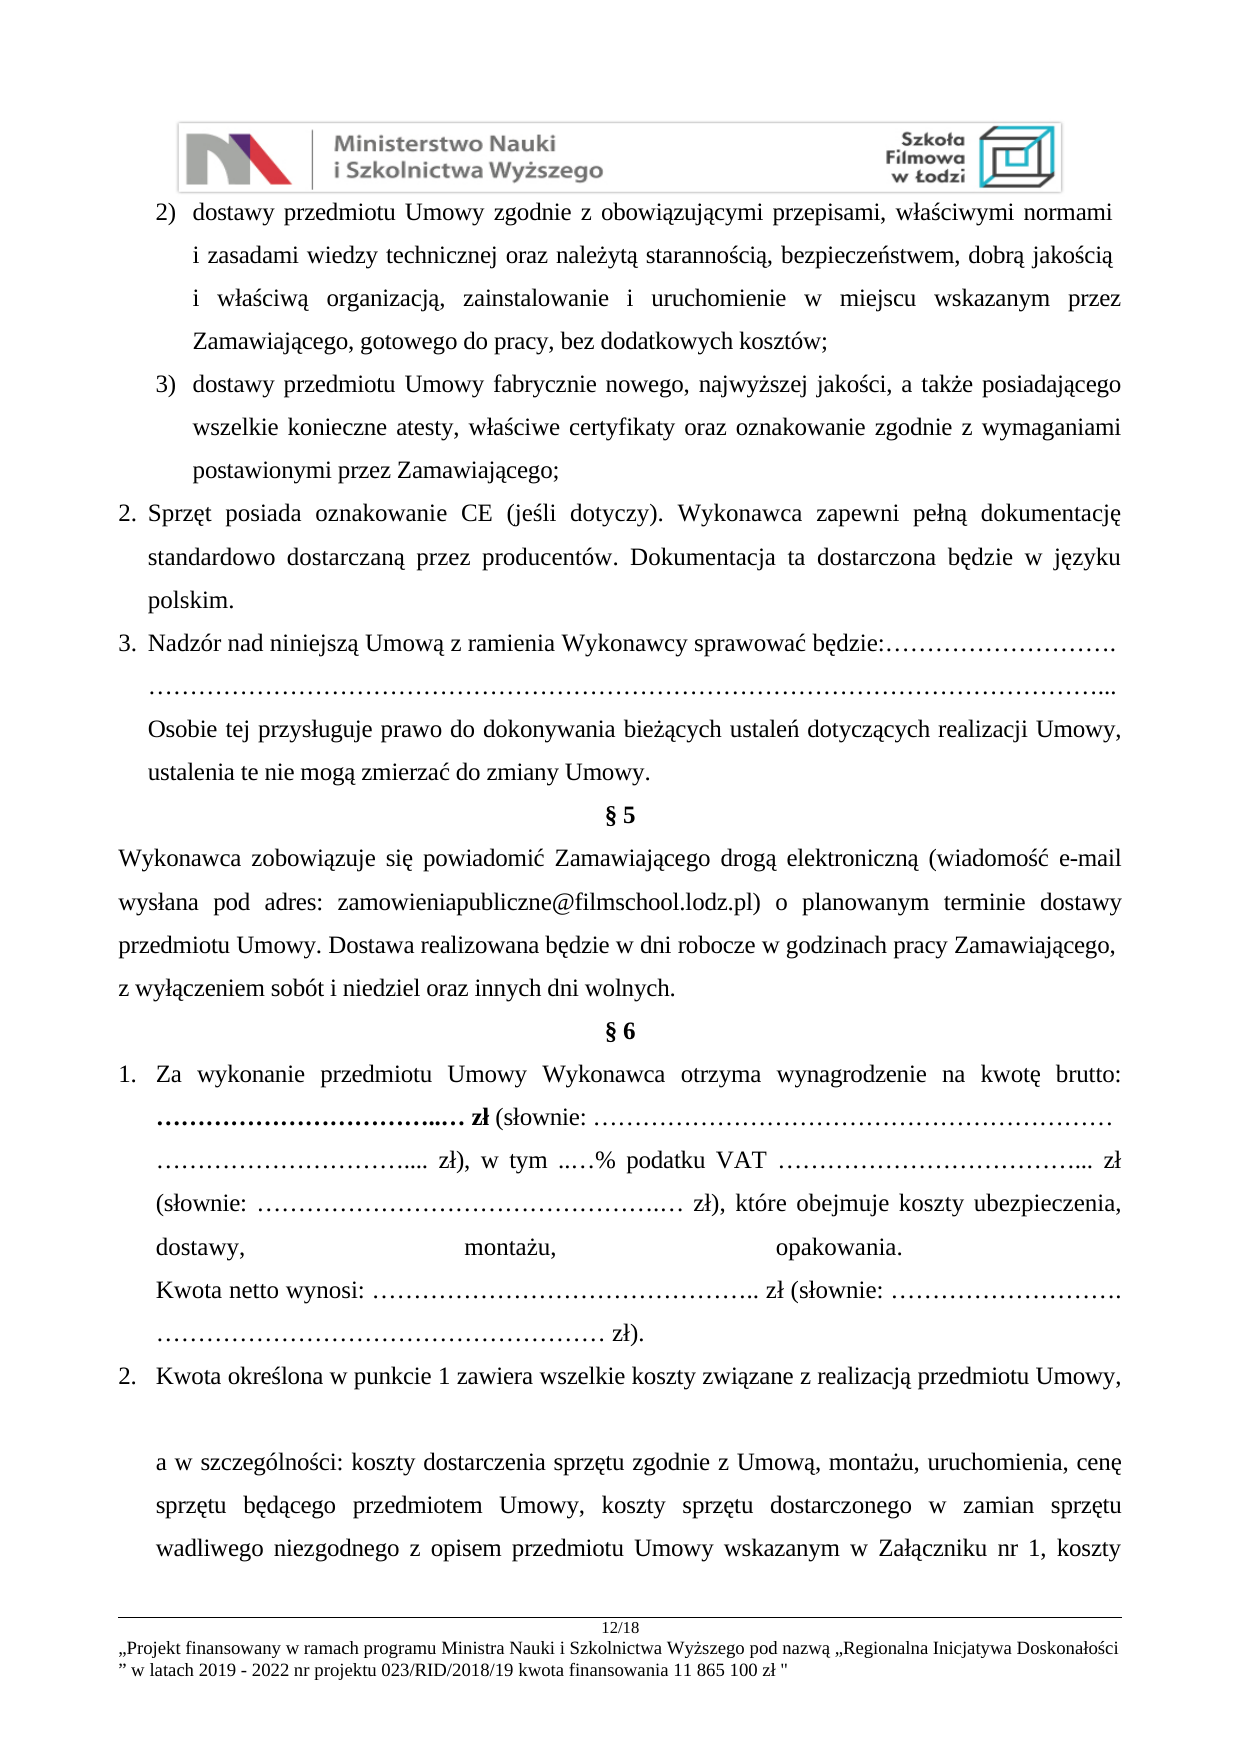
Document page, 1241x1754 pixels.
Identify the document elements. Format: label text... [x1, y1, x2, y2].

list dostawy przedmiotu Umowy fabrycznie nowego, najwyższej jakości, a także posiadającego wszelkie konieczne atesty, właściwe certyfikaty oraz oznakowanie zgodnie z wymaganiami postawionymi przez Zamawiającego; [155, 369, 1122, 484]
picture [173, 118, 1067, 197]
list dostawy przedmiotu Umowy zgodnie z obowiązującymi przepisami, właściwymi normami i zasadami wiedzy technicznej oraz należytą starannością, bezpieczeństwem, dobrą jakością i właściwą organizacją, zainstalowanie i uruchomienie w miejscu wskazanym przez Zamawiającego, gotowego do pracy, bez dodatkowych kosztów; [155, 197, 1122, 355]
list Sprzęt posiada oznakowanie CE (jeśli dotyczy). Wykonawca zapewni pełną dokumentację standardowo dostarczaną przez producentów. Dokumentacja ta dostarczona będzie w języku polskim. [118, 498, 1122, 613]
text ………………………….... zł), w tym ..…% podatku VAT ………………………………... zł (słownie: ………………………………………….… zł), które obejmuje koszty ubezpieczenia, dostawy, montażu, opakowania. Kwota netto wynosi: ……………………………………….. zł (słownie: ………………………. ……………………………………………… zł). [156, 1145, 1122, 1347]
text § 6 [118, 1016, 1122, 1045]
list Za wykonanie przedmiotu Umowy Wykonawca otrzyma wynagrodzenie na kwotę brutto: ……………………………..… zł (słownie: ……………………………………………………… [118, 1059, 1122, 1131]
text § 5 [118, 800, 1122, 829]
list Nadzór nad niniejszą Umową z ramienia Wykonawcy sprawować będzie:………………………. [118, 628, 1122, 657]
text ……………………………………………………………………………………………………... Osobie tej przysługuje prawo do dokonywania bieżących ustaleń dotyczących realizacji Umowy, ustalenia te nie mogą zmierzać do zmiany Umowy. [148, 671, 1122, 786]
text Wykonawca zobowiązuje się powiadomić Zamawiającego drogą elektroniczną (wiadomość e-mail wysłana pod adres: zamowieniapubliczne@filmschool.lodz.pl) o planowanym terminie dostawy przedmiotu Umowy. Dostawa realizowana będzie w dni robocze w godzinach pracy Zamawiającego, z wyłączeniem sobót i niedziel oraz innych dni wolnych. [118, 843, 1122, 1002]
